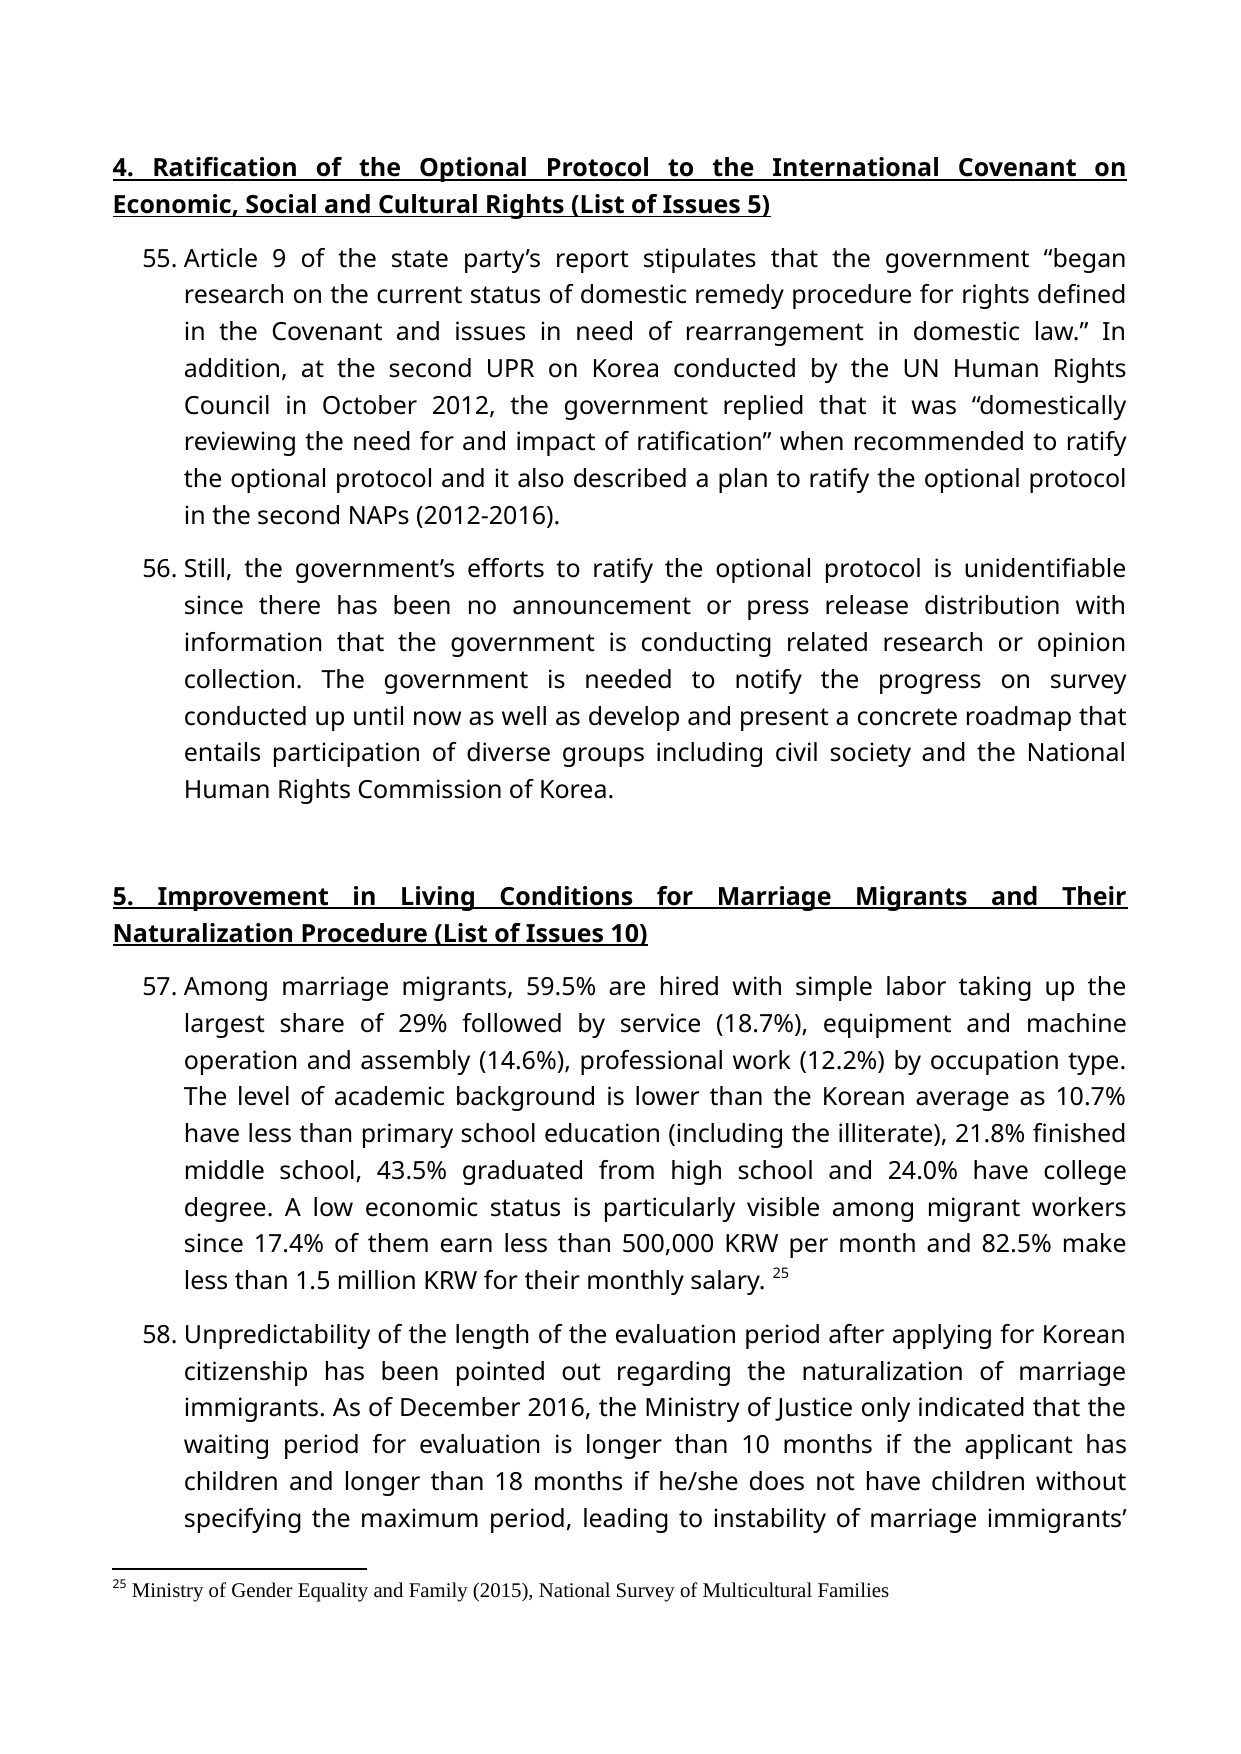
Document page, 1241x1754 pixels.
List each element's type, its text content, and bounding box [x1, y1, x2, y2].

list Still, the government’s efforts to ratify the optional protocol is unidentifiable since there has been no announcement or press release distribution with information that the government is conducting related research or opinion collection. The government is needed to notify the progress on survey conducted up until now as well as develop and present a concrete roadmap that entails participation of diverse groups including civil society and the National Human Rights Commission of Korea. [142, 551, 1128, 806]
list Article 9 of the state party’s report stipulates that the government “began research on the current status of domestic remedy procedure for rights defined in the Covenant and issues in need of rearrangement in domestic law.” In addition, at the second UPR on Korea conducted by the UN Human Rights Council in October 2012, the government replied that it was “domestically reviewing the need for and impact of ratification” when recommended to ratify the optional protocol and it also described a plan to ratify the optional protocol in the second NAPs (2012-2016). [142, 240, 1128, 532]
text 5. Improvement in Living Conditions for Marriage Migrants and Their Naturalization Procedure (List of Issues 10) [112, 878, 1128, 907]
list Among marriage migrants, 59.5% are hired with simple labor taking up the largest share of 29% followed by service (18.7%), equipment and machine operation and assembly (14.6%), professional work (12.2%) by occupation type. The level of academic background is lower than the Korean average as 10.7% have less than primary school education (including the illiterate), 21.8% finished middle school, 43.5% graduated from high school and 24.0% have college degree. A low economic status is particularly visible among migrant workers since 17.4% of them earn less than 500,000 KRW per month and 82.5% make less than 1.5 million KRW for their monthly salary. [142, 969, 1128, 1297]
text 4. Ratification of the Optional Protocol to the International Covenant on Economic, Social and Cultural Rights (List of Issues 5) [112, 150, 1128, 221]
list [142, 1316, 1128, 1534]
text 5. Improvement in Living Conditions for Marriage Migrants and Their Naturalization Procedure (List of Issues 10) [112, 908, 1128, 949]
